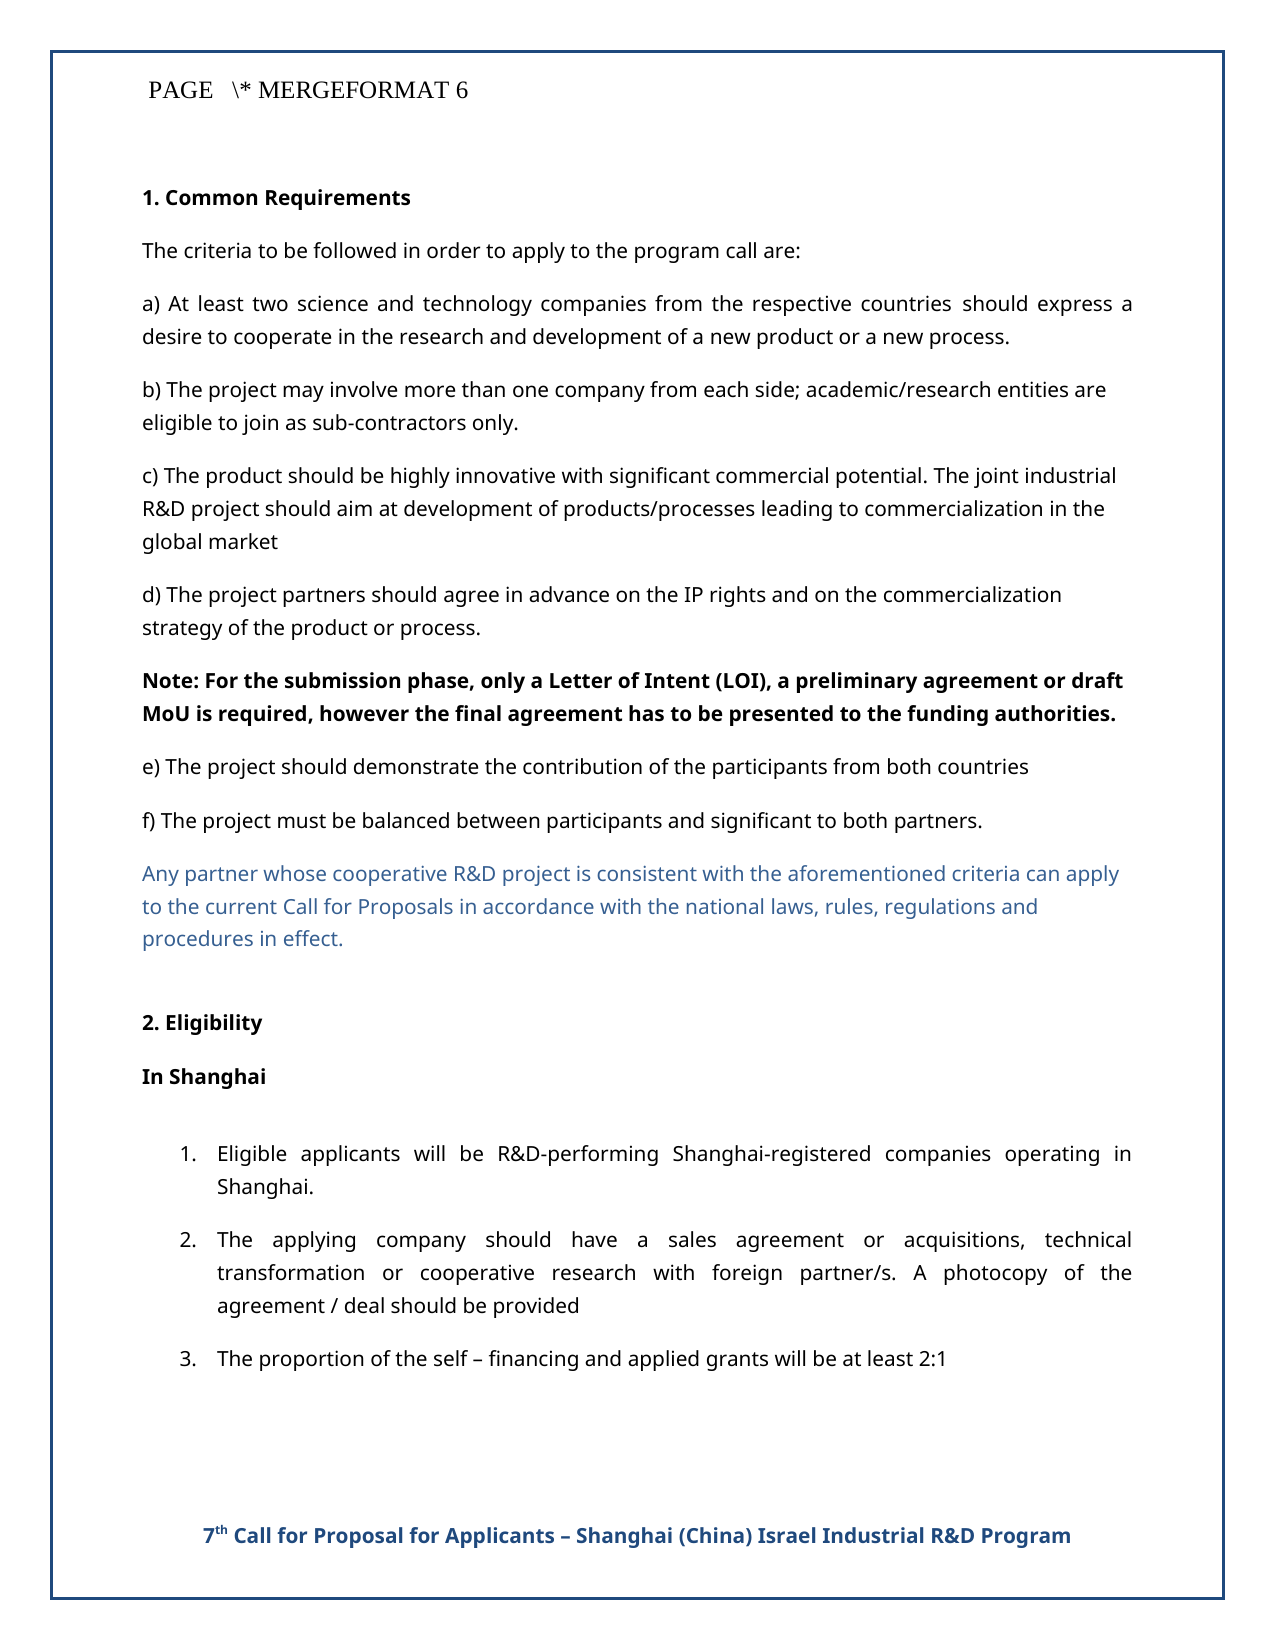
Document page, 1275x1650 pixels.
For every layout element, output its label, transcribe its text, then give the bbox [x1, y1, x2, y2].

text b) The project may involve more than one company from each side; academic/research entities are eligible to join as sub-contractors only. [142, 376, 1133, 437]
list The applying company should have a sales agreement or acquisitions, technical transformation or cooperative research with foreign partner/s. A photocopy of the agreement / deal should be provided [179, 1226, 1133, 1319]
text e) The project should demonstrate the contribution of the participants from both countries [142, 752, 1133, 781]
text f) The project must be balanced between participants and significant to both partners. [142, 806, 1133, 834]
text Any partner whose cooperative R&D project is consistent with the aforementioned criteria can apply to the current Call for Proposals in accordance with the national laws, rules, regulations and procedures in effect. [142, 859, 1133, 953]
text a) At least two science and technology companies from the respective countries should express a desire to cooperate in the research and development of a new product or a new process. [142, 289, 1133, 351]
list The proportion of the self – financing and applied grants will be at least 2:1 [179, 1344, 1133, 1373]
text 2. Eligibility [142, 1008, 1133, 1037]
text The criteria to be followed in order to apply to the program call are: [142, 236, 1133, 264]
text Note: For the submission phase, only a Letter of Intent (LOI), a preliminary agreement or draft MoU is required, however the final agreement has to be presented to the funding authorities. [142, 666, 1133, 727]
text d) The project partners should agree in advance on the IP rights and on the commercialization strategy of the product or process. [142, 580, 1133, 641]
text c) The product should be highly innovative with significant commercial potential. The joint industrial R&D project should aim at development of products/processes leading to commercialization in the global market [142, 462, 1133, 555]
text In Shanghai [142, 1062, 1133, 1090]
text 1. Common Requirements [142, 183, 1133, 211]
list Eligible applicants will be R&D-performing Shanghai-registered companies operating in Shanghai. [179, 1139, 1133, 1201]
